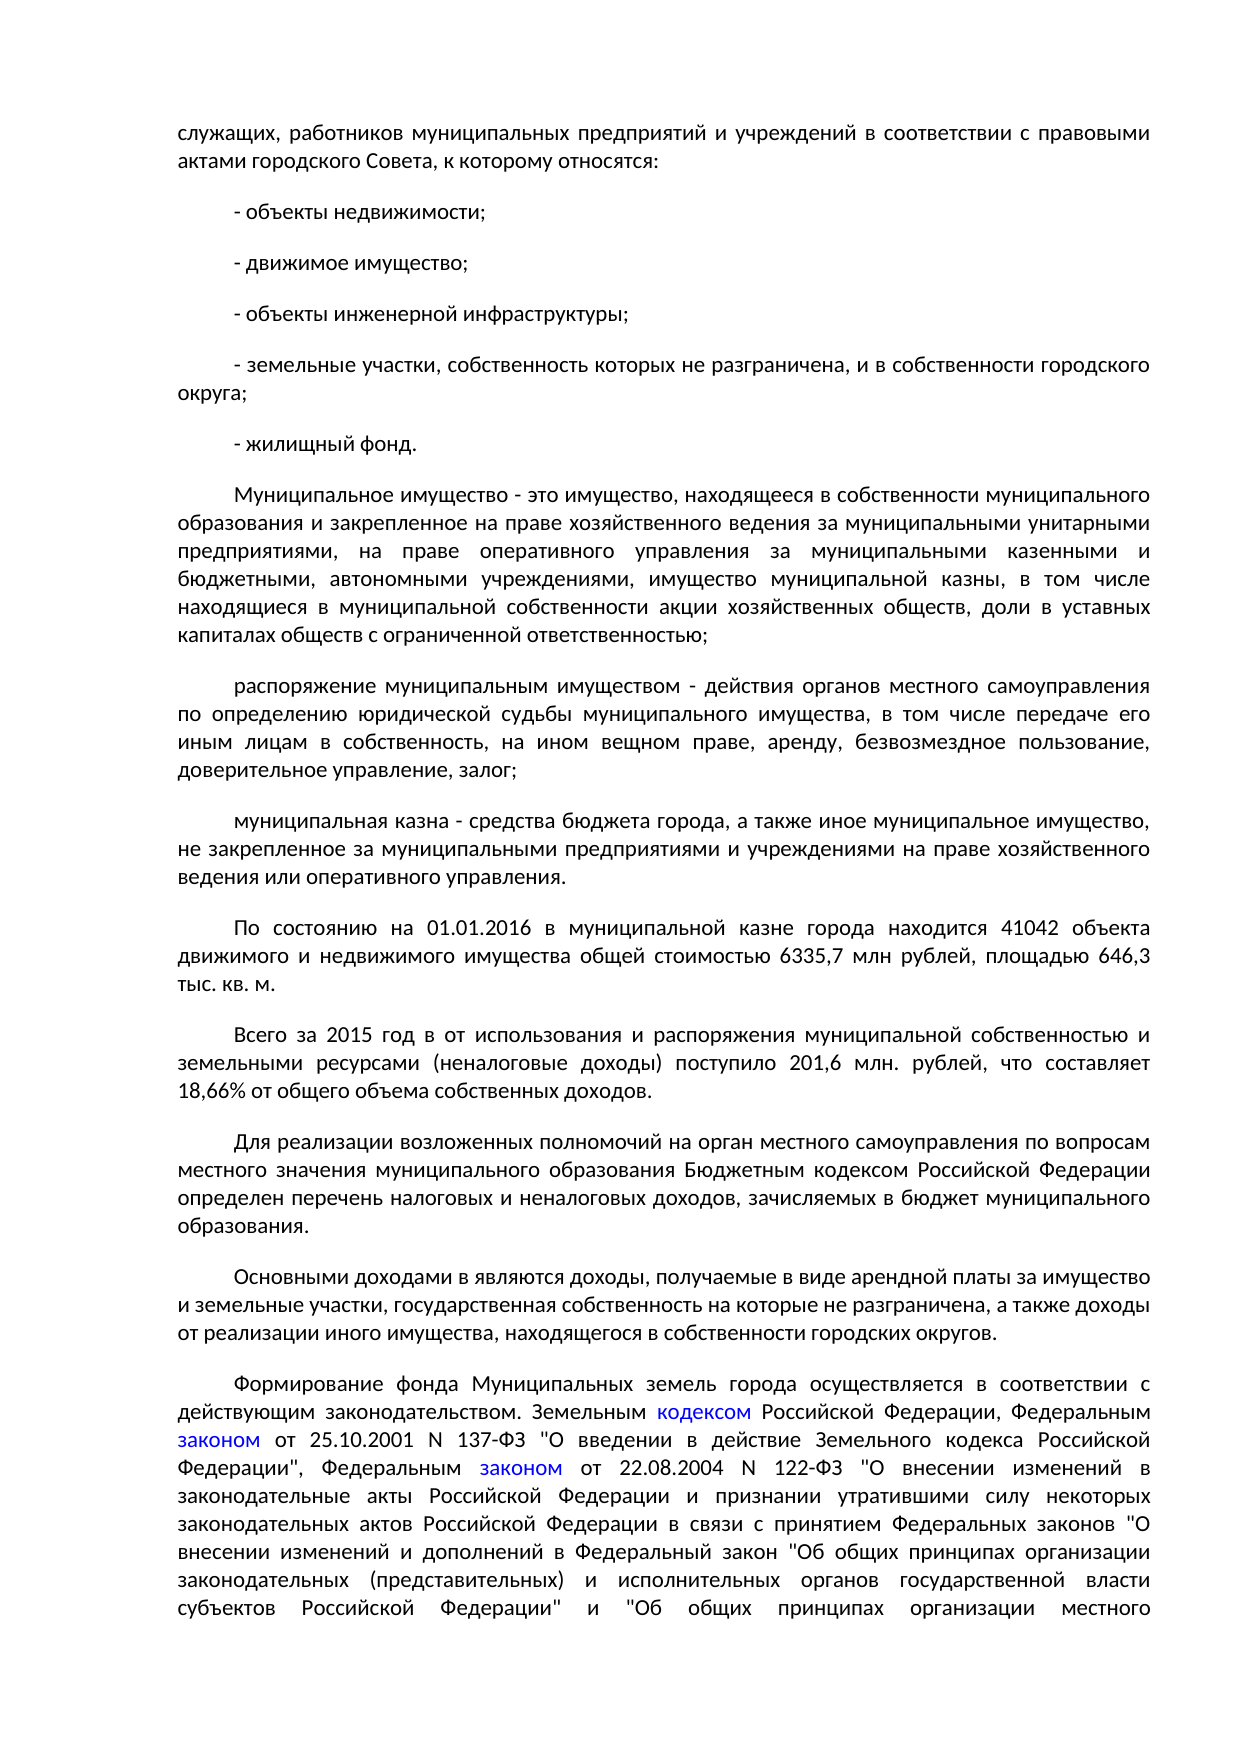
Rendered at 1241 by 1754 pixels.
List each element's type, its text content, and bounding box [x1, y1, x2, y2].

text Всего за 2015 год в от использования и распоряжения муниципальной собственностью и земельными ресурсами (неналоговые доходы) поступило 201,6 млн. рублей, что составляет 18,66% от общего объема собственных доходов. [177, 1020, 1152, 1104]
text - объекты инженерной инфраструктуры; [177, 299, 1152, 327]
text - объекты недвижимости; [177, 197, 1152, 225]
text - земельные участки, собственность которых не разграничена, и в собственности городского округа; [177, 350, 1152, 406]
text Для реализации возложенных полномочий на орган местного самоуправления по вопросам местного значения муниципального образования Бюджетным кодексом Российской Федерации определен перечень налоговых и неналоговых доходов, зачисляемых в бюджет муниципального образования. [177, 1127, 1152, 1239]
text По состоянию на 01.01.2016 в муниципальной казне города находится 41042 объекта движимого и недвижимого имущества общей стоимостью 6335,7 млн рублей, площадью 646,3 тыс. кв. м. [177, 913, 1152, 997]
text распоряжение муниципальным имуществом - действия органов местного самоуправления по определению юридической судьбы муниципального имущества, в том числе передаче его иным лицам в собственность, на ином вещном праве, аренду, безвозмездное пользование, доверительное управление, залог; [177, 671, 1152, 783]
text Основными доходами в являются доходы, получаемые в виде арендной платы за имущество и земельные участки, государственная собственность на которые не разграничена, а также доходы от реализации иного имущества, находящегося в собственности городских округов. [177, 1262, 1152, 1346]
text муниципальная казна - средства бюджета города, а также иное муниципальное имущество, не закрепленное за муниципальными предприятиями и учреждениями на праве хозяйственного ведения или оперативного управления. [177, 806, 1152, 890]
text Муниципальное имущество - это имущество, находящееся в собственности муниципального образования и закрепленное на праве хозяйственного ведения за муниципальными унитарными предприятиями, на праве оперативного управления за муниципальными казенными и бюджетными, автономными учреждениями, имущество муниципальной казны, в том числе находящиеся в муниципальной собственности акции хозяйственных обществ, доли в уставных капиталах обществ с ограниченной ответственностью; [177, 480, 1152, 648]
text - движимое имущество; [177, 248, 1152, 276]
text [177, 118, 1152, 174]
text - жилищный фонд. [177, 429, 1152, 457]
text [177, 1369, 1152, 1621]
